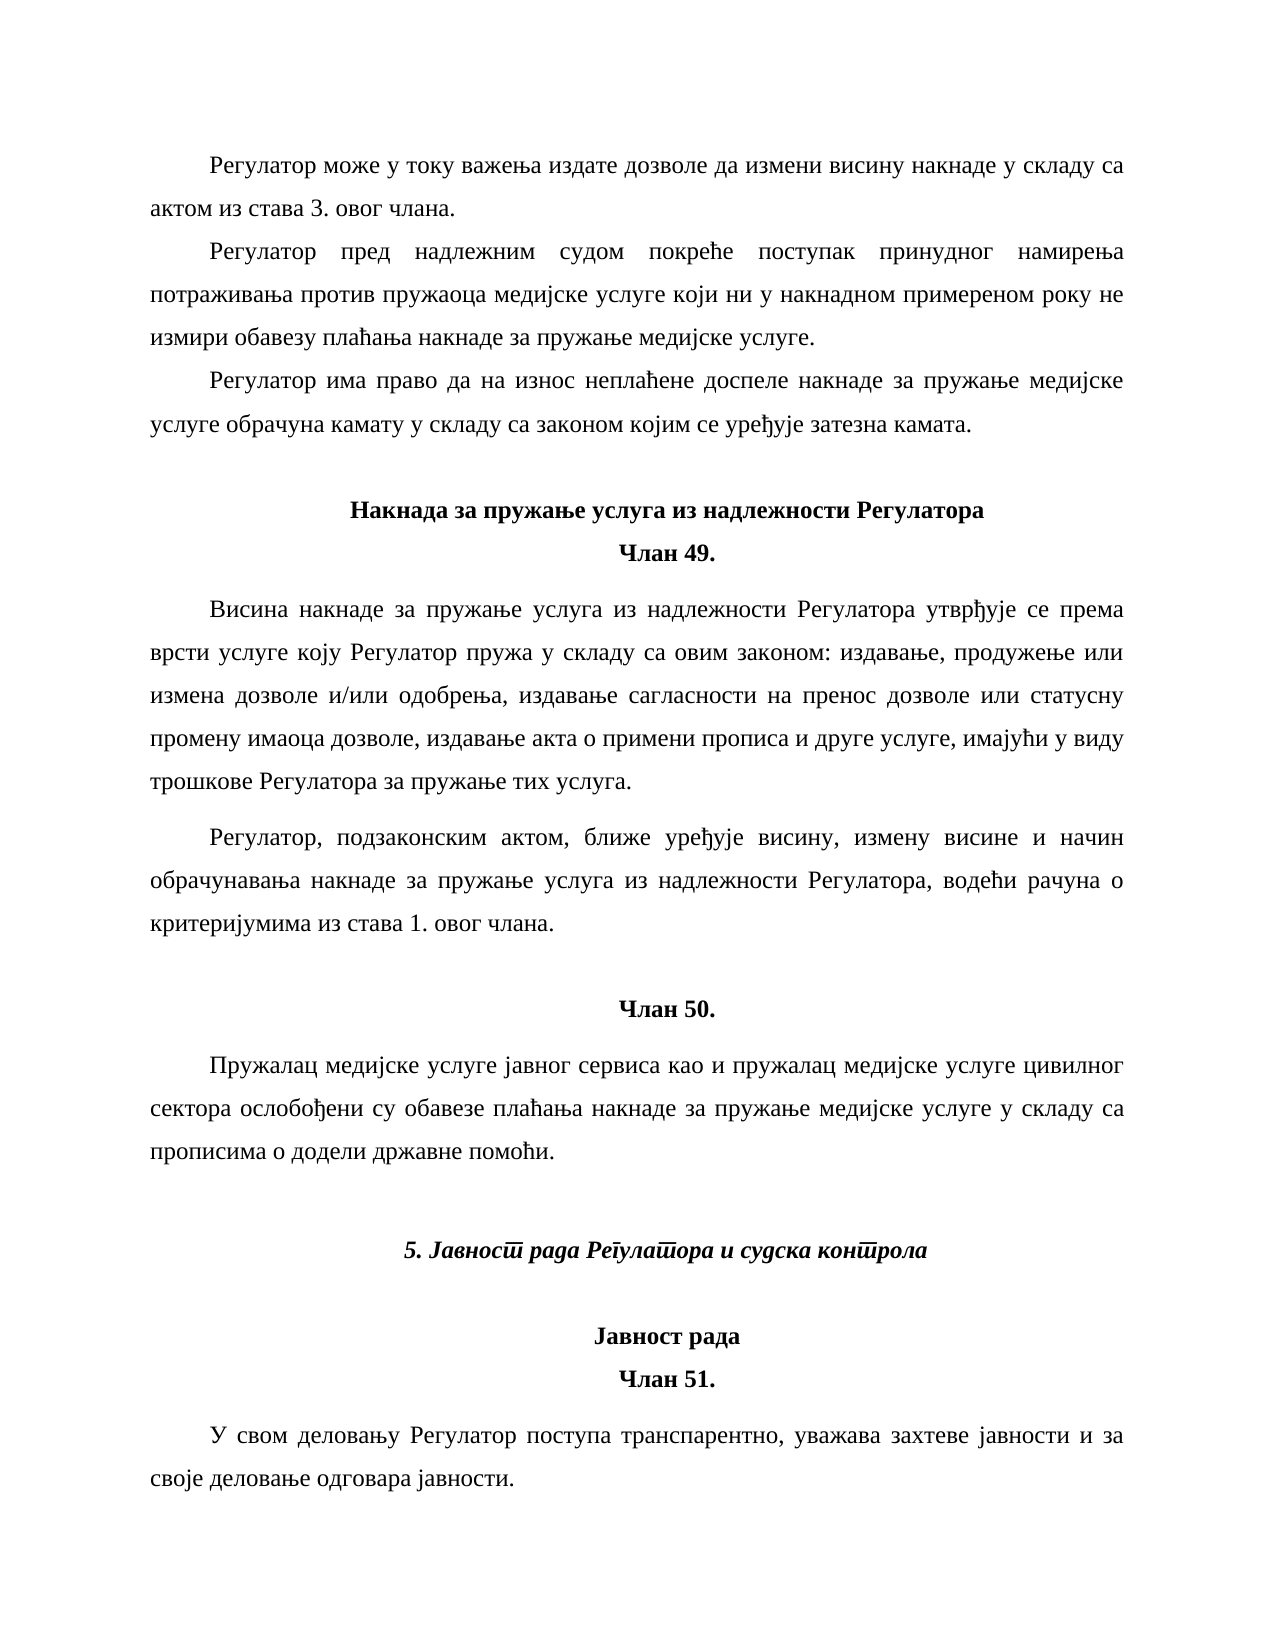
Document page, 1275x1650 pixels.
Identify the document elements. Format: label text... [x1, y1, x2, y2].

text Јавност рада [150, 1321, 1125, 1350]
text 5. Јавност рада Регулатора и судска контрола [150, 1235, 1125, 1264]
text Накнада за пружање услуга из надлежности Регулатора [150, 495, 1125, 524]
text Члан 49. [150, 538, 1125, 567]
text Висина накнаде за пружање услуга из надлежности Регулатора утврђује се према врсти услуге коју Регулатор пружа у складу са овим законом: издавање, продужење или измена дозволе и/или одобрења, издавање сагласности на пренос дозволе или статусну промену имаоца дозволе, издавање акта о примени прописа и друге услуге, имајући у виду трошкове Регулатора за пружање тих услуга. [150, 594, 1125, 795]
text Регулатор, подзаконским актом, ближе уређује висину, измену висине и начин обрачунавања накнаде за пружање услуга из надлежности Регулатора, водећи рачуна о критеријумима из става 1. овог члана. [150, 822, 1125, 937]
text Регулатор има право да на износ неплаћене доспеле накнаде за пружање медијске услуге обрачуна камату у складу са законом којим се уређује затезна камата. [150, 366, 1125, 437]
text Регулатор може у току важења издате дозволе да измени висину накнаде у складу са актом из става 3. овог члана. [150, 150, 1125, 222]
text Регулатор пред надлежним судом покреће поступак принудног намирења потраживања против пружаоца медијске услуге који ни у накнадном примереном року не измири обавезу плаћања накнаде за пружање медијске услуге. [150, 236, 1125, 351]
text Члан 50. [150, 994, 1125, 1023]
text Члан 51. [150, 1364, 1125, 1393]
text У свом деловању Регулатор поступа транспарентно, уважава захтеве јавности и за своје деловање одговара јавности. [150, 1420, 1125, 1492]
text Пружалац медијске услуге јавног сервиса као и пружалац медијске услуге цивилног сектора ослобођени су обавезе плаћања накнаде за пружање медијске услуге у складу са прописима о додели државне помоћи. [150, 1050, 1125, 1165]
